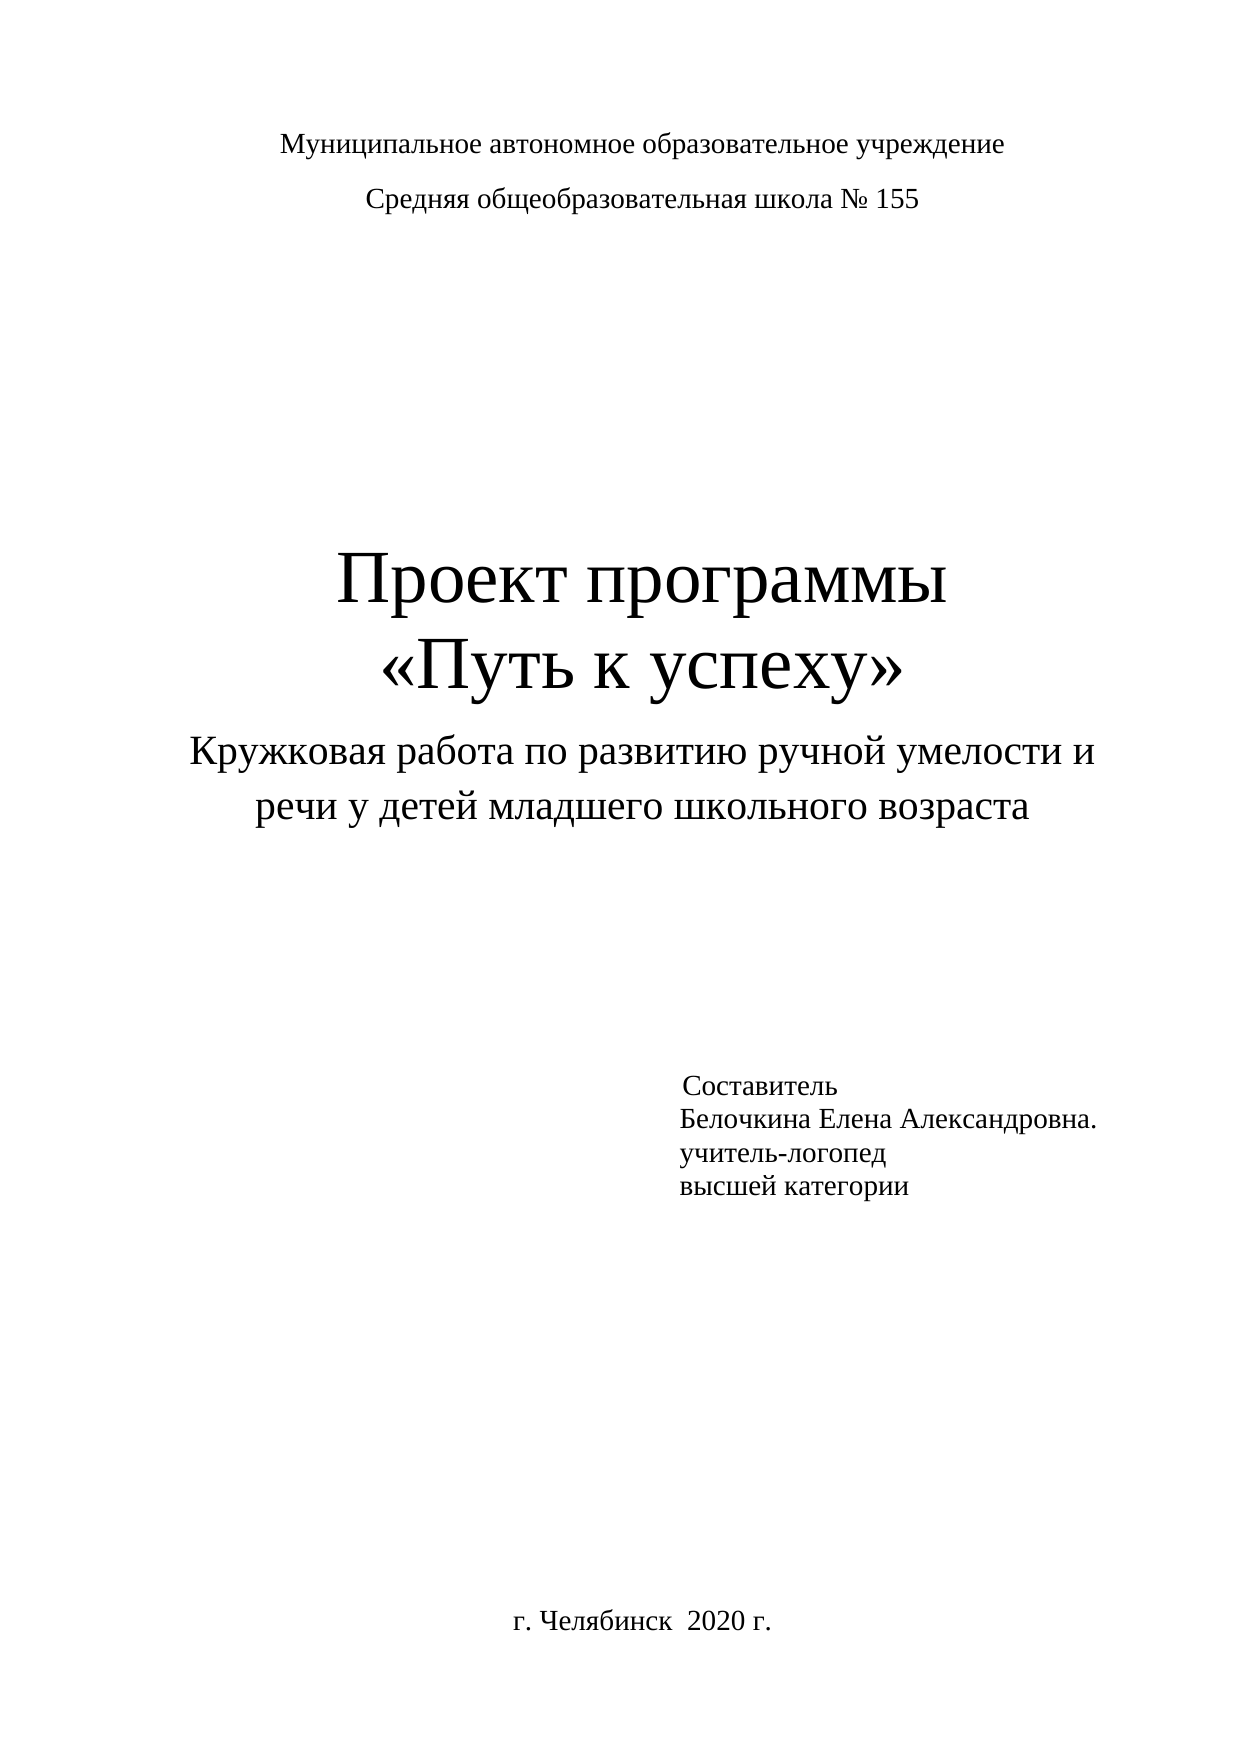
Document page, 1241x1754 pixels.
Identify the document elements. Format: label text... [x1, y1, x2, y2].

text Проект программы «Путь к успеху» [148, 532, 1137, 704]
text Составитель Белочкина Елена Александровна. учитель-логопед высшей категории [148, 1068, 1137, 1202]
text Кружковая работа по развитию ручной умелости и речи у детей младшего школьного возраста [148, 725, 1137, 828]
text г. Челябинск 2020 г. [148, 1603, 1137, 1637]
text Средняя общеобразовательная школа № 155 [148, 181, 1137, 214]
text Муниципальное автономное образовательное учреждение [148, 126, 1137, 160]
